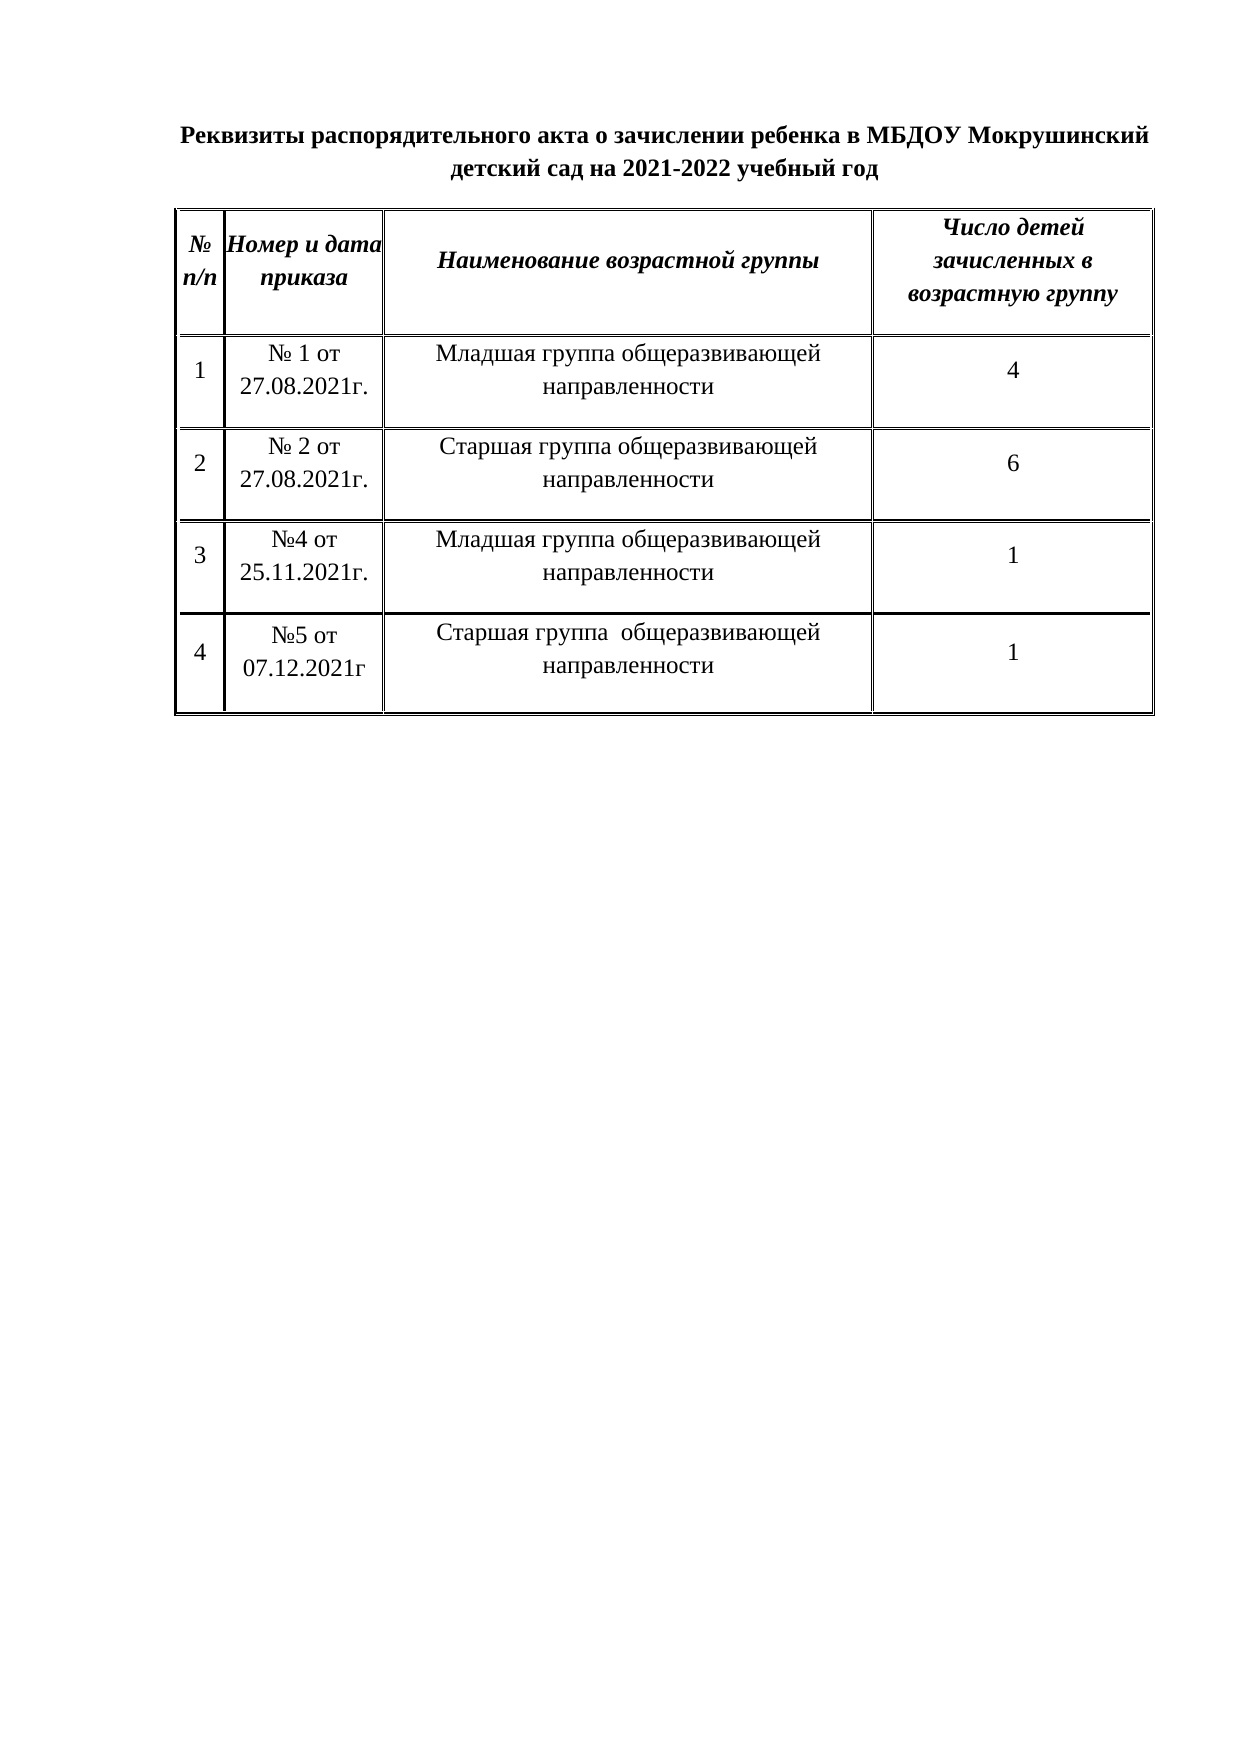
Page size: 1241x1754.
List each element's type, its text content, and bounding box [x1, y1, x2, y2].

table_cell №4 от 25.11.2021г. [226, 523, 382, 612]
table_header Реквизиты распорядительного акта о зачислении ребенка в МБДОУ Мокрушинский детский сад на 2021-2022 учебный год [176, 118, 1153, 208]
table_cell Старшая группа общеразвивающей направленности [385, 430, 871, 519]
table_cell 4 [177, 612, 224, 712]
table_cell Младшая группа общеразвивающей направленности [385, 523, 871, 612]
table_cell Число детей зачисленных в возрастную группу [873, 208, 1153, 333]
table_cell Наименование возрастной группы [385, 211, 871, 333]
table_cell №5 от 07.12.2021г [224, 615, 384, 712]
table_cell 3 [177, 519, 223, 612]
table_cell 1 [874, 519, 1152, 612]
table_cell 2 [177, 426, 223, 519]
table_cell № 2 от 27.08.2021г. [226, 430, 382, 519]
table_cell № п/п [176, 208, 224, 333]
table_cell Старшая группа общеразвивающей направленности [384, 615, 873, 712]
table_cell Младшая группа общеразвивающей направленности [385, 337, 871, 426]
table_cell 4 [874, 334, 1152, 426]
table_cell Номер и дата приказа [226, 211, 382, 333]
table_cell 1 [177, 334, 223, 426]
table_cell 1 [873, 612, 1152, 712]
table_cell 6 [874, 426, 1152, 519]
table_cell № 1 от 27.08.2021г. [226, 337, 382, 426]
